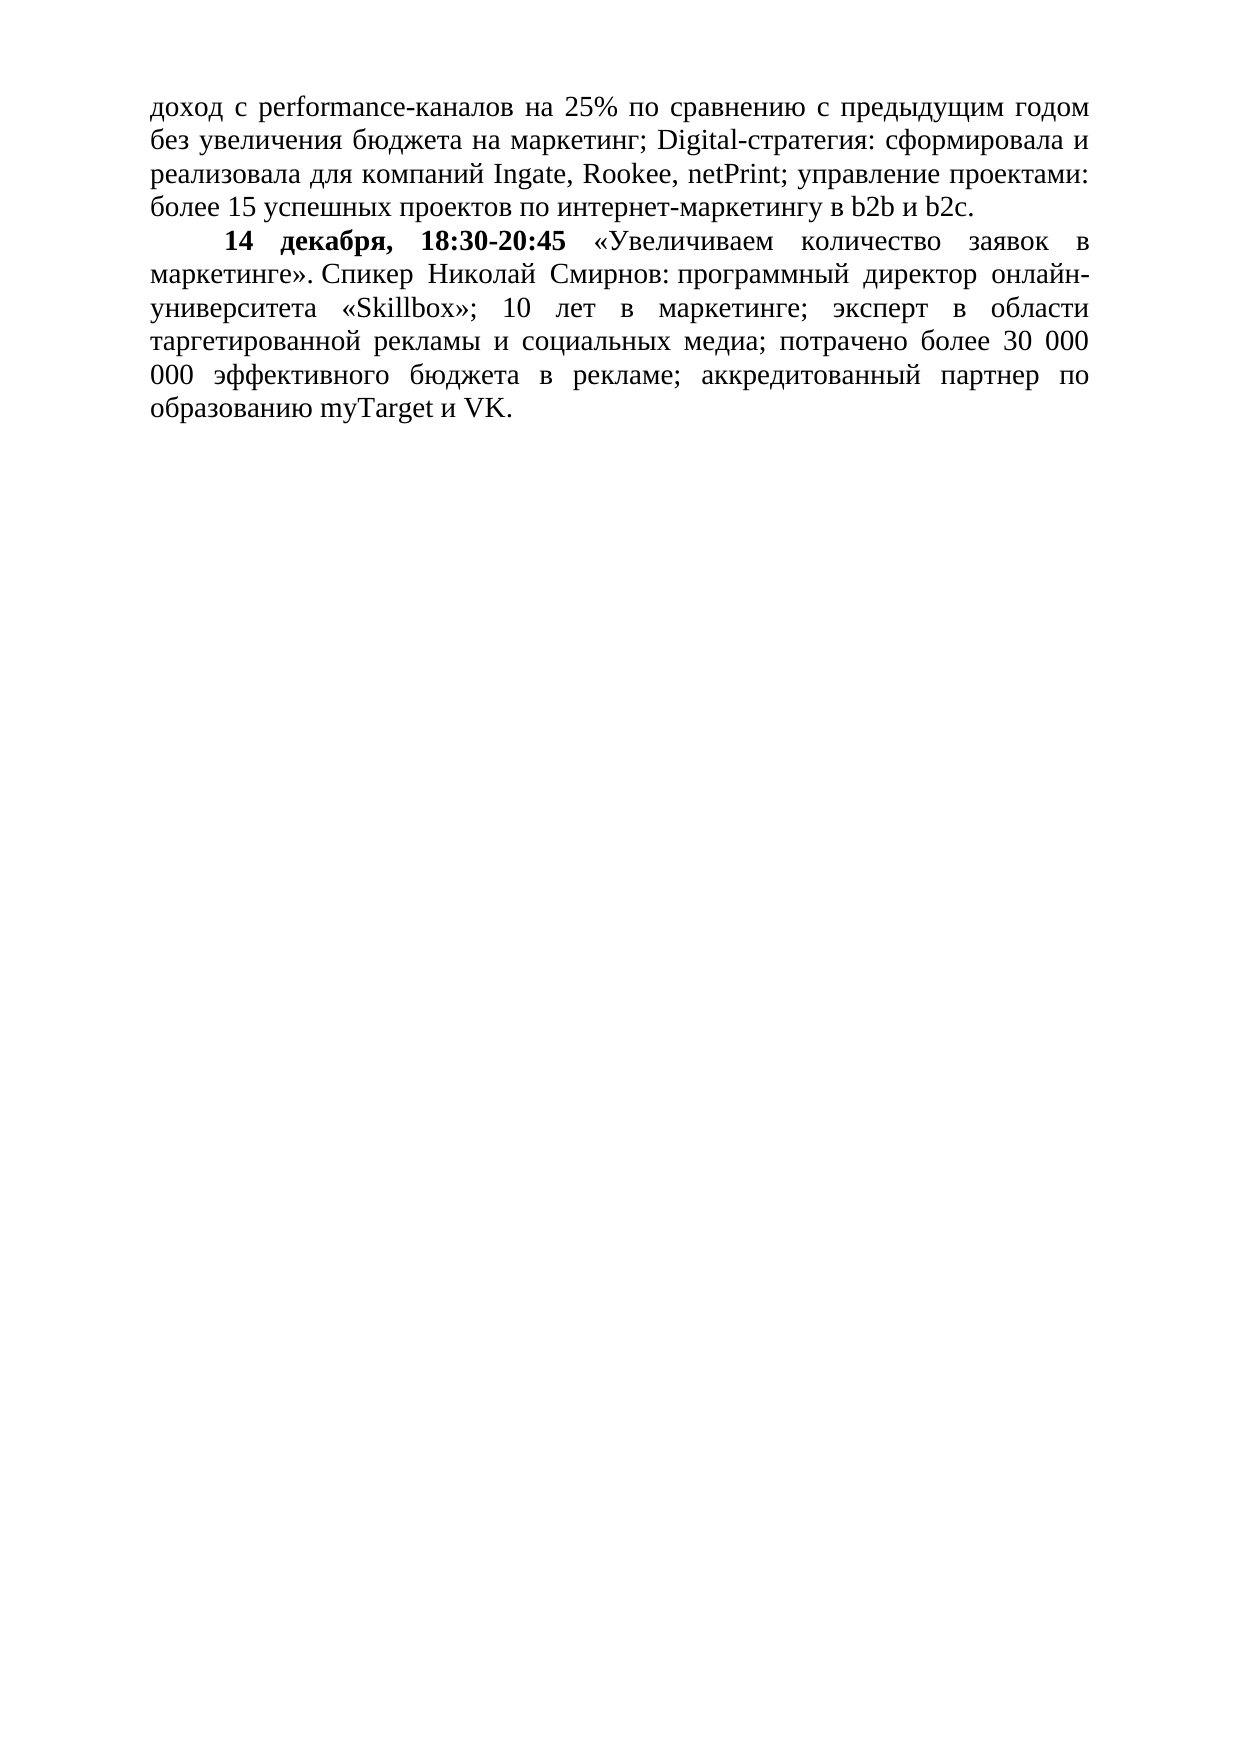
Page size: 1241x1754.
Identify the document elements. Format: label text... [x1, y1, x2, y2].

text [150, 89, 1090, 223]
text 14 декабря, 18:30-20:45 «Увеличиваем количество заявок в маркетинге». Спикер Николай Смирнов: программный директор онлайн-университета «Skillbox»; 10 лет в маркетинге; эксперт в области таргетированной рекламы и социальных медиа; потрачено более 30 000 000 эффективного бюджета в рекламе; аккредитованный партнер по образованию myTarget и VK. [150, 223, 1090, 424]
